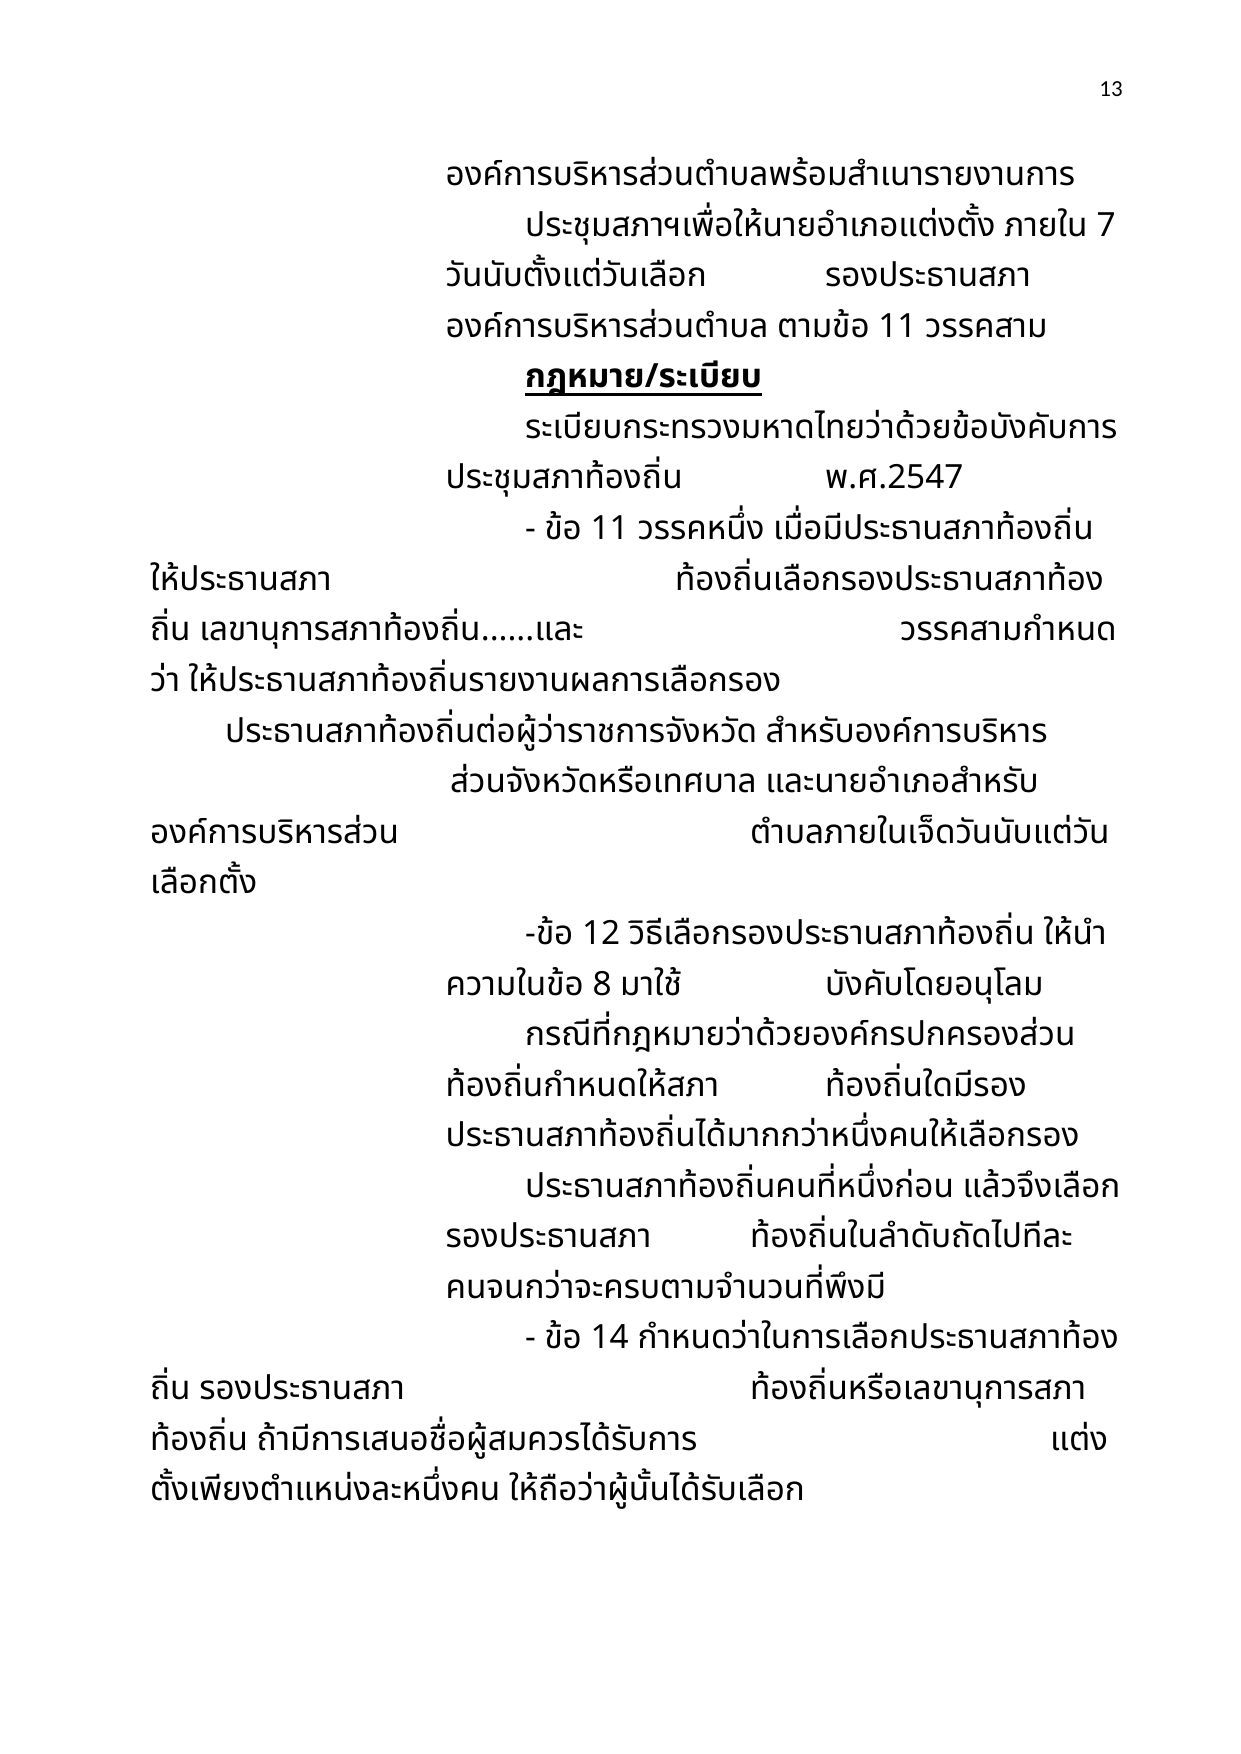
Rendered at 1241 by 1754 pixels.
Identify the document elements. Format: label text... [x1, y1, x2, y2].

text - ข้อ 11 วรรคหนึ่ง เมื่อมีประธานสภาท้องถิ่น ให้ประธานสภา ท้องถิ่นเลือกรองประธานสภาท้องถิ่น เลขานุการสภาท้องถิ่น......และ วรรคสามกำหนดว่า ให้ประธานสภาท้องถิ่นรายงานผลการเลือกรอง ประธานสภาท้องถิ่นต่อผู้ว่าราชการจังหวัด สำหรับองค์การบริหาร ส่วนจังหวัดหรือเทศบาล และนายอำเภอสำหรับองค์การบริหารส่วน ตำบลภายในเจ็ดวันนับแต่วันเลือกตั้ง [150, 504, 1122, 909]
text ระเบียบกระทรวงมหาดไทยว่าด้วยข้อบังคับการประชุมสภาท้องถิ่น พ.ศ.2547 [150, 403, 1122, 504]
text - ข้อ 14 กำหนดว่าในการเลือกประธานสภาท้องถิ่น รองประธานสภา ท้องถิ่นหรือเลขานุการสภาท้องถิ่น ถ้ามีการเสนอชื่อผู้สมควรได้รับการ แต่งตั้งเพียงตำแหน่งละหนึ่งคน ให้ถือว่าผู้นั้นได้รับเลือก [150, 1313, 1122, 1515]
text กรณีที่กฎหมายว่าด้วยองค์กรปกครองส่วนท้องถิ่นกำหนดให้สภา ท้องถิ่นใดมีรองประธานสภาท้องถิ่นได้มากกว่าหนึ่งคนให้เลือกรอง ประธานสภาท้องถิ่นคนที่หนึ่งก่อน แล้วจึงเลือกรองประธานสภา ท้องถิ่นในลำดับถัดไปทีละคนจนกว่าจะครบตามจำนวนที่พึงมี [150, 1010, 1122, 1313]
text กฎหมาย/ระเบียบ [150, 352, 1122, 403]
text -ข้อ 12 วิธีเลือกรองประธานสภาท้องถิ่น ให้นำความในข้อ 8 มาใช้ บังคับโดยอนุโลม [150, 909, 1122, 1010]
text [150, 150, 1122, 352]
